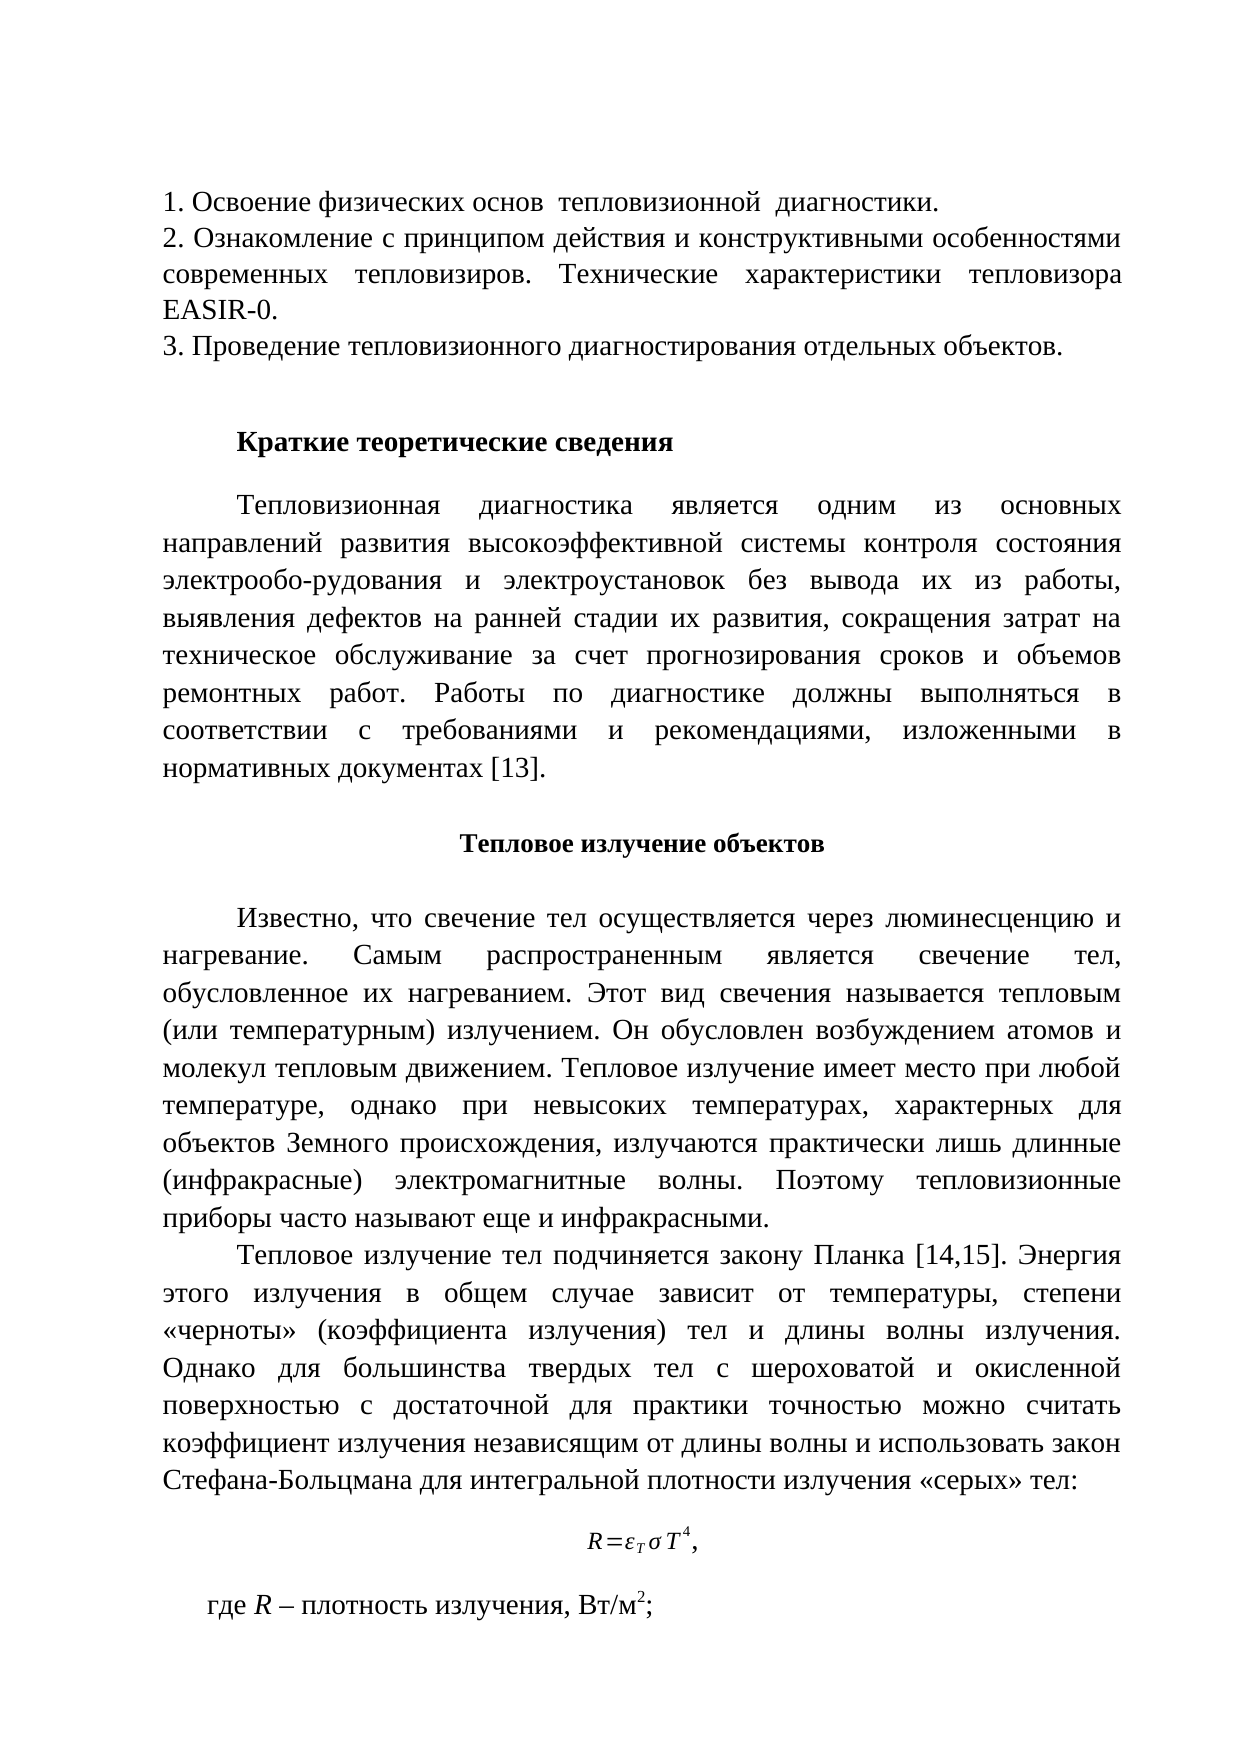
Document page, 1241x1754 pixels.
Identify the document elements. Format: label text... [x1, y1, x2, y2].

text где R – плотность излучения, Вт/м2; [162, 1583, 1122, 1621]
text Тепловое излучение тел подчиняется закону Планка [14,15]. Энергия этого излучения в общем случае зависит от температуры, степени «черноты» (коэффициента излучения) тел и длины волны излучения. Однако для большинства твердых тел с шероховатой и окисленной поверхностью с достаточной для практики точностью можно считать коэффициент излучения независящим от длины волны и использовать закон Стефана-Больцмана для интегральной плотности излучения «серых» тел: [162, 1233, 1122, 1496]
text , [162, 1521, 1122, 1558]
text 3. Проведение тепловизионного диагностирования отдельных объектов. [162, 328, 1122, 362]
text Тепловизионная диагностика является одним из основных направлений развития высокоэффективной системы контроля состояния электрообо-рудования и электроустановок без вывода их из работы, выявления дефектов на ранней стадии их развития, сокращения затрат на техническое обслуживание за счет прогнозирования сроков и объемов ремонтных работ. Работы по диагностике должны выполняться в соответствии с требованиями и рекомендациями, изложенными в нормативных документах [13]. [162, 483, 1122, 783]
subtitle Тепловое излучение объектов [162, 821, 1122, 858]
text 2. Ознакомление с принципом действия и конструктивными особенностями современных тепловизиров. Технические характеристики тепловизора EASIR-0. [162, 220, 1122, 326]
text Краткие теоретические сведения [162, 424, 1122, 457]
text Известно, что свечение тел осуществляется через люминесценцию и нагревание. Самым распространенным является свечение тел, обусловленное их нагреванием. Этот вид свечения называется тепловым (или температурным) излучением. Он обусловлен возбуждением атомов и молекул тепловым движением. Тепловое излучение имеет место при любой температуре, однако при невысоких температурах, характерных для объектов Земного происхождения, излучаются практически лишь длинные (инфракрасные) электромагнитные волны. Поэтому тепловизионные приборы часто называют еще и инфракрасными. [162, 896, 1122, 1233]
text 1. Освоение физических основ тепловизионной диагностики. [162, 184, 1122, 217]
